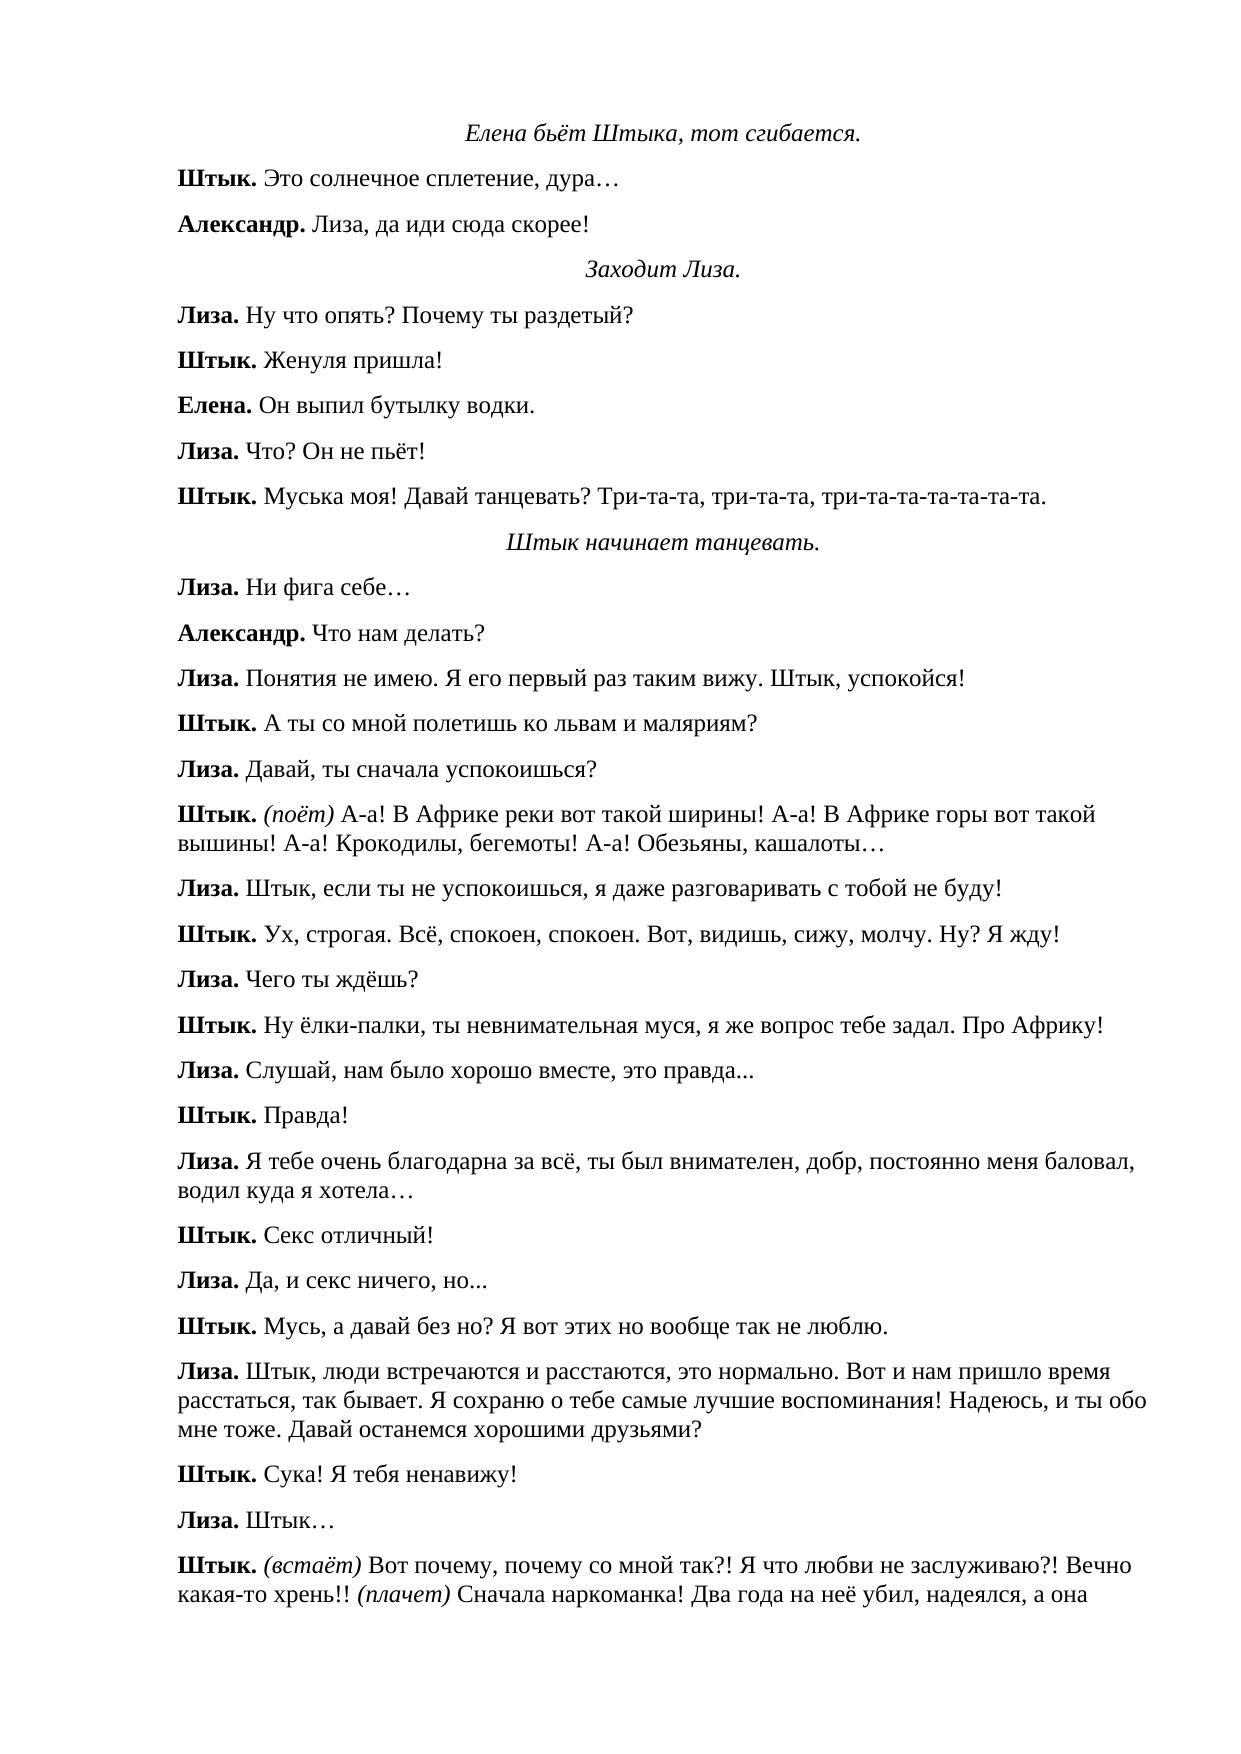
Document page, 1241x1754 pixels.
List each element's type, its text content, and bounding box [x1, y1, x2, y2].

text Лиза. Я тебе очень благодарна за всё, ты был внимателен, добр, постоянно меня баловал, водил куда я хотела… [177, 1146, 1152, 1203]
text Александр. Лиза, да иди сюда скорее! [177, 209, 1152, 238]
text Лиза. Чего ты ждёшь? [177, 964, 1152, 993]
text Заходит Лиза. [177, 254, 1152, 283]
text Штык. (поёт) А-а! В Африке реки вот такой ширины! А-а! В Африке горы вот такой вышины! А-а! Крокодилы, бегемоты! А-а! Обезьяны, кашалоты… [177, 799, 1152, 857]
text Лиза. Что? Он не пьёт! [177, 436, 1152, 465]
text Штык. Это солнечное сплетение, дура… [177, 163, 1152, 192]
text Лиза. Штык, люди встречаются и расстаются, это нормально. Вот и нам пришло время расстаться, так бывает. Я сохраню о тебе самые лучшие воспоминания! Надеюсь, и ты обо мне тоже. Давай останемся хорошими друзьями? [177, 1356, 1152, 1443]
text Штык. Ну ёлки-палки, ты невнимательная муся, я же вопрос тебе задал. Про Африку! [177, 1010, 1152, 1038]
text Лиза. Ну что опять? Почему ты раздетый? [177, 300, 1152, 328]
text Лиза. Слушай, нам было хорошо вместе, это правда... [177, 1055, 1152, 1084]
text Штык. Муська моя! Давай танцевать? Три-та-та, три-та-та, три-та-та-та-та-та-та. [177, 481, 1152, 510]
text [177, 1550, 1152, 1608]
text Елена. Он выпил бутылку водки. [177, 391, 1152, 419]
text Штык. Мусь, а давай без но? Я вот этих но вообще так не люблю. [177, 1311, 1152, 1340]
text Лиза. Штык… [177, 1505, 1152, 1533]
text Лиза. Штык, если ты не успокоишься, я даже разговаривать с тобой не буду! [177, 873, 1152, 902]
text Штык. Секс отличный! [177, 1220, 1152, 1249]
text Штык. Женуля пришла! [177, 345, 1152, 374]
text Лиза. Давай, ты сначала успокоишься? [177, 754, 1152, 783]
text Лиза. Понятия не имею. Я его первый раз таким вижу. Штык, успокойся! [177, 663, 1152, 692]
text Штык начинает танцевать. [177, 527, 1152, 556]
text Штык. Ух, строгая. Всё, спокоен, спокоен. Вот, видишь, сижу, молчу. Ну? Я жду! [177, 919, 1152, 948]
text Штык. Сука! Я тебя ненавижу! [177, 1459, 1152, 1488]
text Штык. А ты со мной полетишь ко львам и маляриям? [177, 708, 1152, 737]
text Александр. Что нам делать? [177, 618, 1152, 646]
text Лиза. Ни фига себе… [177, 572, 1152, 601]
text Лиза. Да, и секс ничего, но... [177, 1266, 1152, 1294]
text Елена бьёт Штыка, тот сгибается. [177, 118, 1152, 147]
text Штык. Правда! [177, 1101, 1152, 1129]
